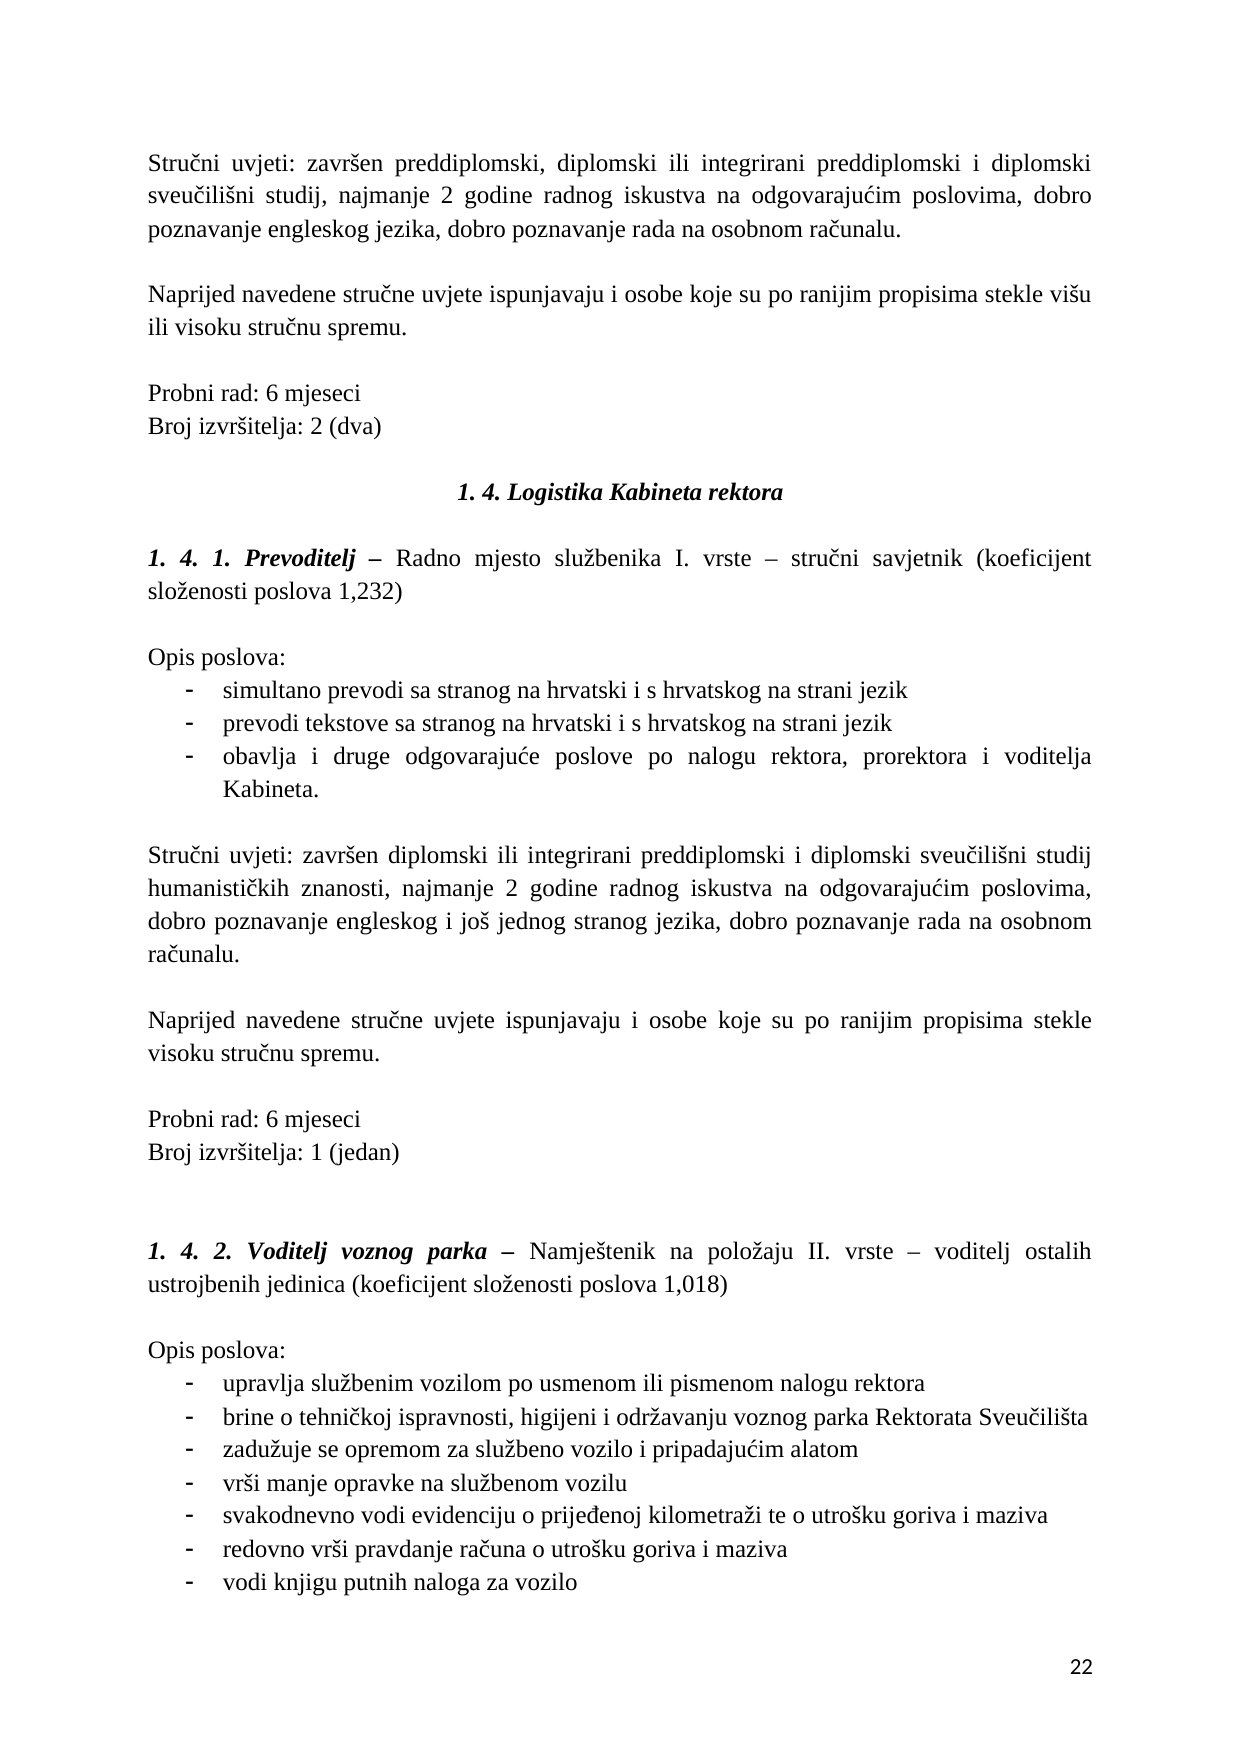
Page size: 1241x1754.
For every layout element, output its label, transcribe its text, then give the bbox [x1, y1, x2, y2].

list zadužuje se opremom za službeno vozilo i pripadajućim alatom [185, 1434, 1093, 1463]
text Naprijed navedene stručne uvjete ispunjavaju i osobe koje su po ranijim propisima stekle višu ili visoku stručnu spremu. [148, 279, 1093, 341]
list simultano prevodi sa stranog na hrvatski i s hrvatskog na strani jezik [185, 675, 1093, 704]
text 1. 4. 1. Prevoditelj – Radno mjesto službenika I. vrste – stručni savjetnik (koeficijent složenosti poslova 1,232) [148, 543, 1093, 605]
list vodi knjigu putnih naloga za vozilo [185, 1567, 1093, 1595]
list prevodi tekstove sa stranog na hrvatski i s hrvatskog na strani jezik [185, 708, 1093, 737]
list redovno vrši pravdanje računa o utrošku goriva i maziva [185, 1534, 1093, 1562]
text Probni rad: 6 mjeseci [148, 1104, 1093, 1133]
list svakodnevno vodi evidenciju o prijeđenoj kilometraži te o utrošku goriva i maziva [185, 1501, 1093, 1529]
list obavlja i druge odgovarajuće poslove po nalogu rektora, prorektora i voditelja Kabineta. [185, 741, 1093, 803]
text 1. 4. 2. Voditelj voznog parka – Namještenik na položaju II. vrste – voditelj ostalih ustrojbenih jedinica (koeficijent složenosti poslova 1,018) [148, 1236, 1093, 1298]
text Broj izvršitelja: 2 (dva) [148, 411, 1093, 440]
text Opis poslova: [148, 642, 1093, 671]
text Broj izvršitelja: 1 (jedan) [148, 1137, 1093, 1166]
list upravlja službenim vozilom po usmenom ili pismenom nalogu rektora [185, 1368, 1093, 1397]
text Stručni uvjeti: završen preddiplomski, diplomski ili integrirani preddiplomski i diplomski sveučilišni studij, najmanje 2 godine radnog iskustva na odgovarajućim poslovima, dobro poznavanje engleskog jezika, dobro poznavanje rada na osobnom računalu. [148, 148, 1093, 242]
list brine o tehničkoj ispravnosti, higijeni i održavanju voznog parka Rektorata Sveučilišta [185, 1402, 1093, 1430]
text Opis poslova: [148, 1336, 1093, 1364]
text 1. 4. Logistika Kabineta rektora [148, 477, 1093, 506]
text Stručni uvjeti: završen diplomski ili integrirani preddiplomski i diplomski sveučilišni studij humanističkih znanosti, najmanje 2 godine radnog iskustva na odgovarajućim poslovima, dobro poznavanje engleskog i još jednog stranog jezika, dobro poznavanje rada na osobnom računalu. [148, 840, 1093, 968]
text Naprijed navedene stručne uvjete ispunjavaju i osobe koje su po ranijim propisima stekle visoku stručnu spremu. [148, 1005, 1093, 1067]
list vrši manje opravke na službenom vozilu [185, 1468, 1093, 1496]
text Probni rad: 6 mjeseci [148, 378, 1093, 407]
